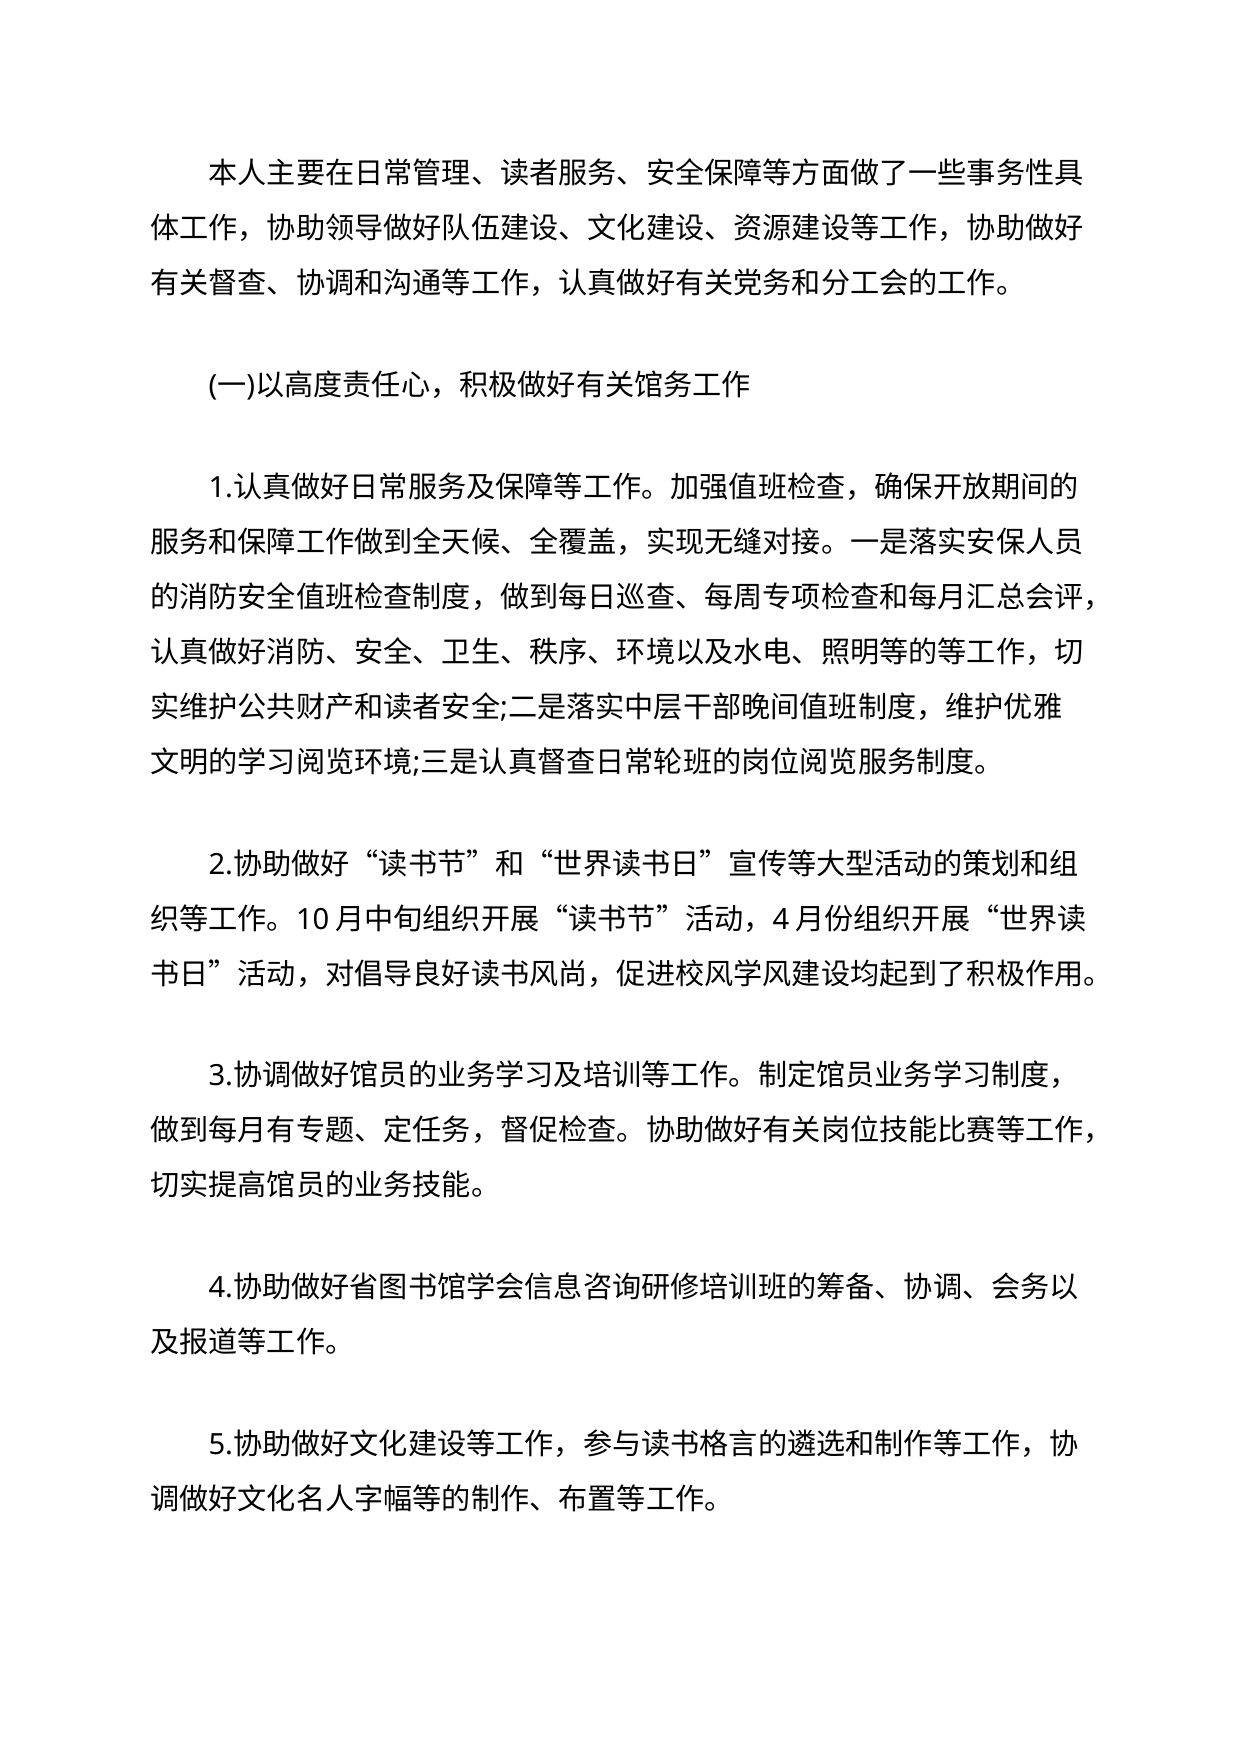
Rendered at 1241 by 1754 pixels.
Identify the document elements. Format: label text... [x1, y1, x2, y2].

text 4.协助做好省图书馆学会信息咨询研修培训班的筹备、协调、会务以及报道等工作。 [150, 1264, 1090, 1361]
text 2.协助做好“读书节”和“世界读书日”宣传等大型活动的策划和组织等工作。10月中旬组织开展“读书节”活动，4月份组织开展“世界读书日”活动，对倡导良好读书风尚，促进校风学风建设均起到了积极作用。 [150, 840, 1090, 992]
text 本人主要在日常管理、读者服务、安全保障等方面做了一些事务性具体工作，协助领导做好队伍建设、文化建设、资源建设等工作，协助做好有关督查、协调和沟通等工作，认真做好有关党务和分工会的工作。 [150, 150, 1090, 302]
text (一)以高度责任心，积极做好有关馆务工作 [150, 362, 1090, 404]
text 1.认真做好日常服务及保障等工作。加强值班检查，确保开放期间的服务和保障工作做到全天候、全覆盖，实现无缝对接。一是落实安保人员的消防安全值班检查制度，做到每日巡查、每周专项检查和每月汇总会评，认真做好消防、安全、卫生、秩序、环境以及水电、照明等的等工作，切实维护公共财产和读者安全;二是落实中层干部晚间值班制度，维护优雅文明的学习阅览环境;三是认真督查日常轮班的岗位阅览服务制度。 [150, 463, 1090, 781]
text 3.协调做好馆员的业务学习及培训等工作。制定馆员业务学习制度，做到每月有专题、定任务，督促检查。协助做好有关岗位技能比赛等工作，切实提高馆员的业务技能。 [150, 1052, 1090, 1204]
text 5.协助做好文化建设等工作，参与读书格言的遴选和制作等工作，协调做好文化名人字幅等的制作、布置等工作。 [150, 1420, 1090, 1518]
